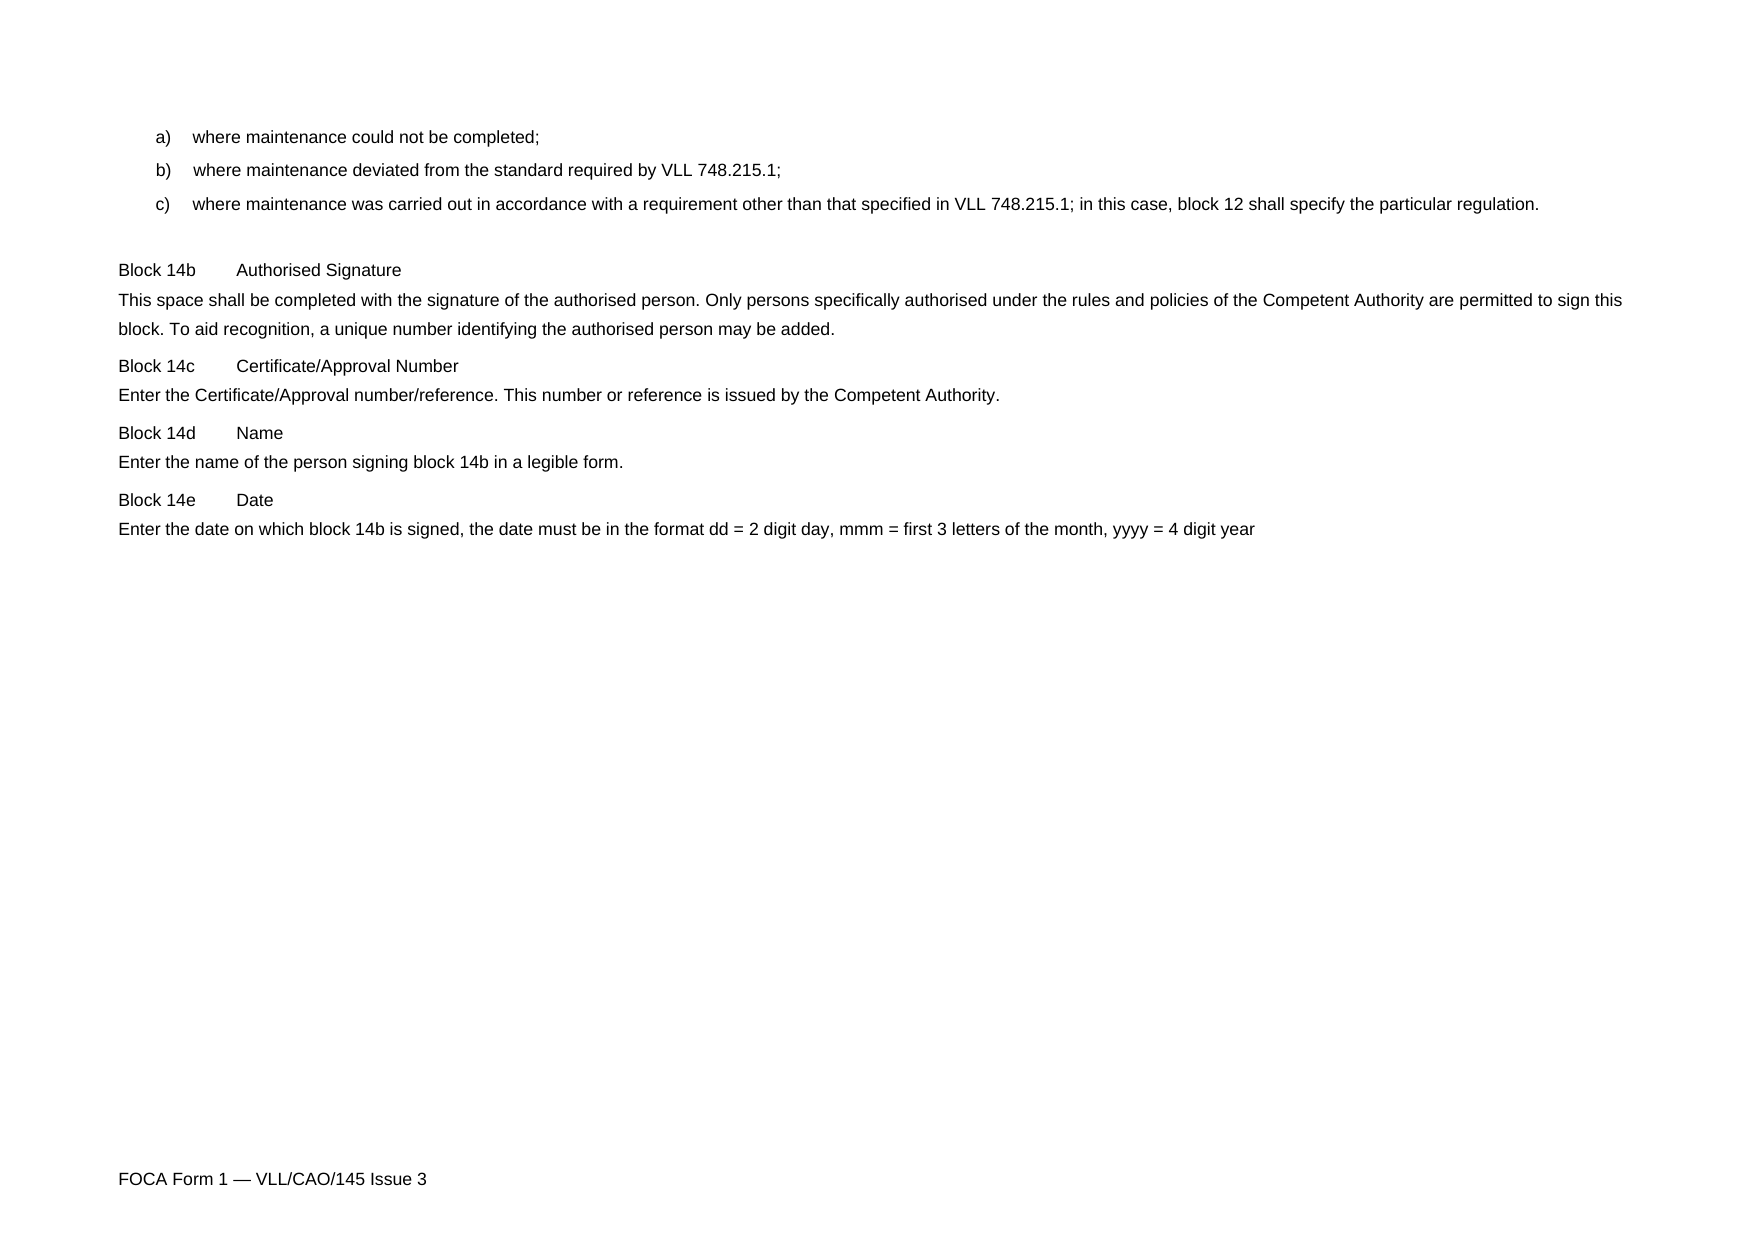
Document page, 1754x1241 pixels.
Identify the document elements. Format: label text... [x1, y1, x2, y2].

text Block 14b Authorised Signature This space shall be completed with the signature of the authorised person. Only persons specifically authorised under the rules and policies of the Competent Authority are permitted to sign this block. To aid recognition, a unique number identifying the authorised person may be added. [118, 251, 1665, 339]
list where maintenance could not be completed; [155, 118, 1665, 147]
text Block 14c Certificate/Approval Number Enter the Certificate/Approval number/reference. This number or reference is issued by the Competent Authority. [118, 347, 1665, 406]
list where maintenance was carried out in accordance with a requirement other than that specified in VLL 748.215.1; in this case, block 12 shall specify the particular regulation. [155, 185, 1665, 214]
list where maintenance deviated from the standard required by VLL 748.215.1; [156, 151, 1665, 181]
text Block 14d Name Enter the name of the person signing block 14b in a legible form. [118, 414, 1665, 472]
text Block 14e Date Enter the date on which block 14b is signed, the date must be in the format dd = 2 digit day, mmm = first 3 letters of the month, yyyy = 4 digit year [118, 481, 1665, 539]
